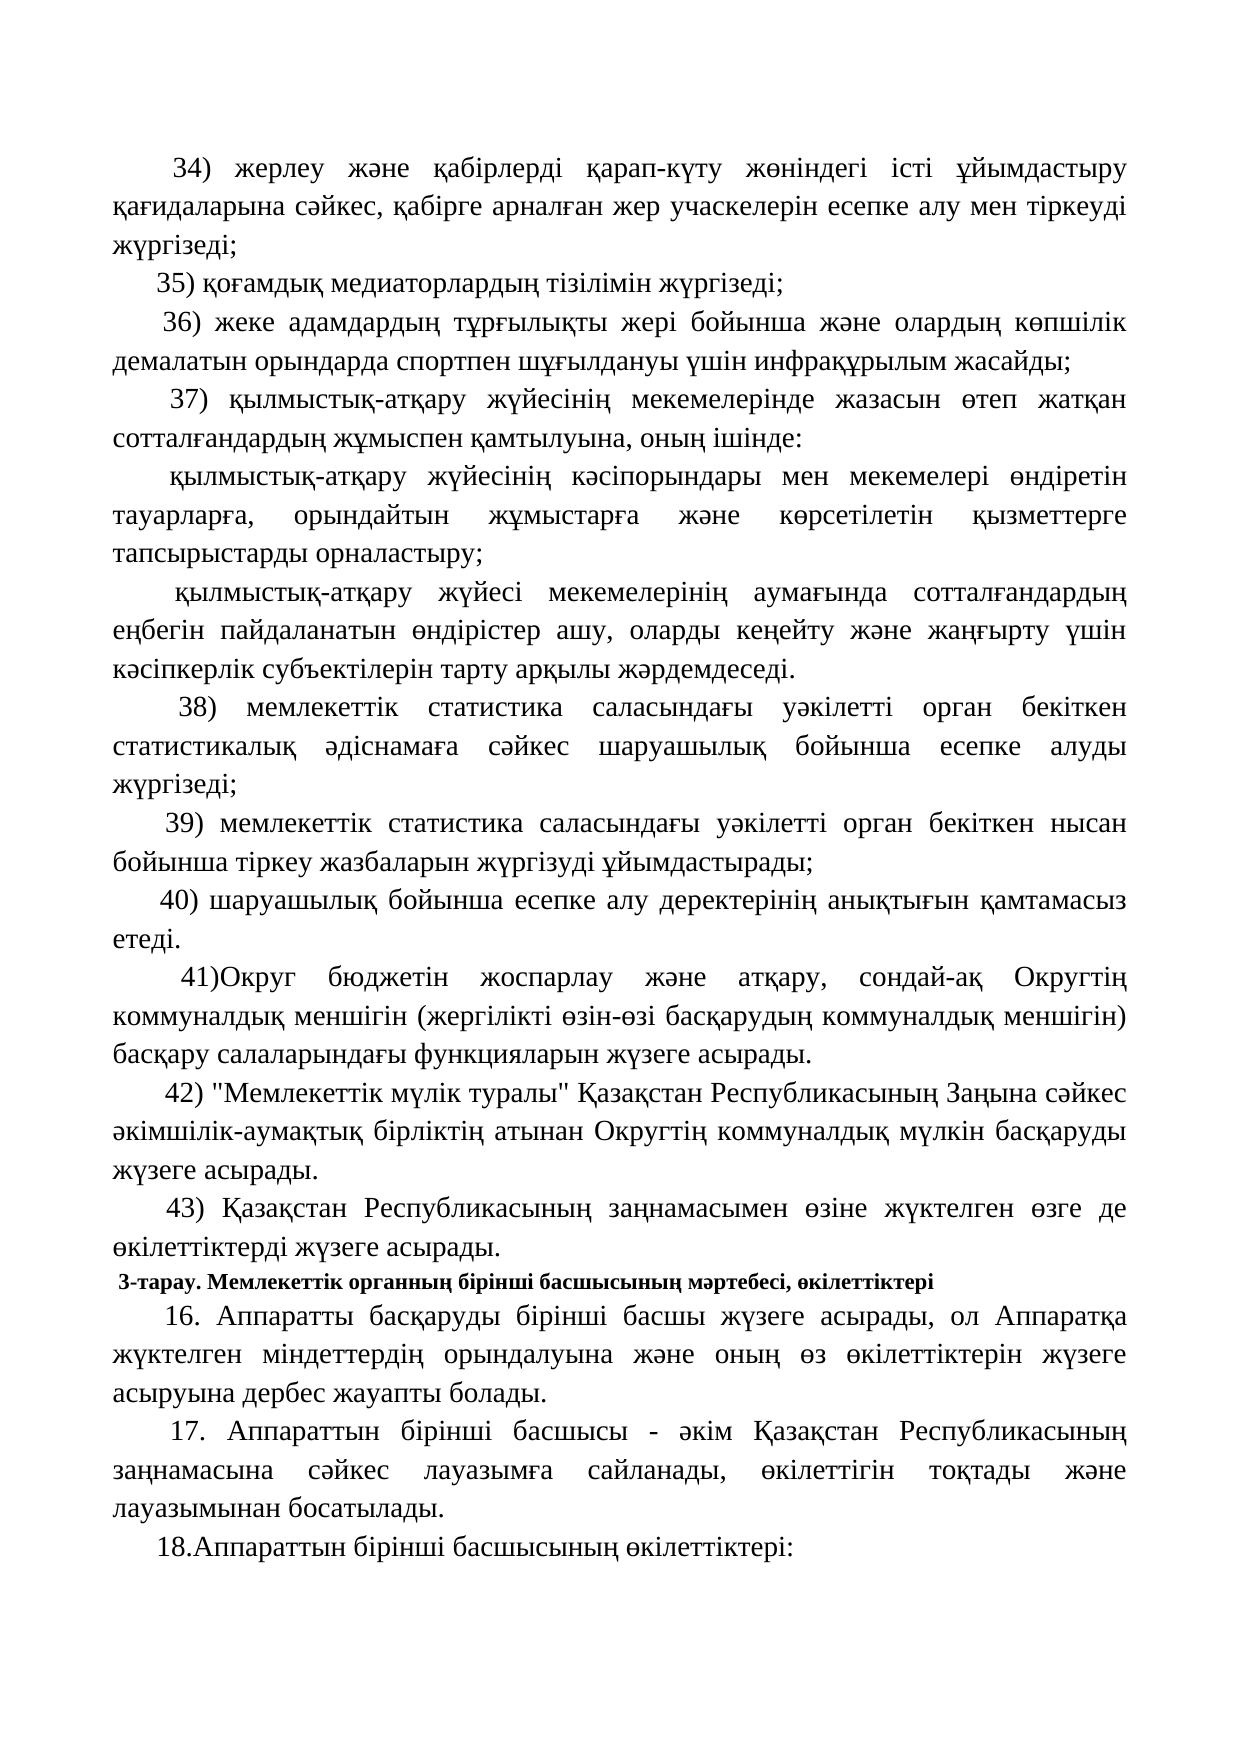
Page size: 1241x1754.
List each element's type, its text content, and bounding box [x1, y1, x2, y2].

text қылмыстық-атқару жүйесі мекемелерінің аумағында сотталғандардың еңбегін пайдаланатын өндірістер ашу, оларды кеңейту және жаңғырту үшін кәсіпкерлік субъектілерін тарту арқылы жәрдемдеседі. [112, 574, 1128, 684]
text 36) жеке адамдардың тұрғылықты жері бойынша және олардың көпшілік демалатын орындарда спортпен шұғылдануы үшін инфрақұрылым жасайды; [112, 304, 1128, 376]
text 34) жерлеу және қабірлерді қарап-күту жөніндегі істі ұйымдастыру қағидаларына сәйкес, қабірге арналған жер учаскелерін есепке алу мен тіркеуді жүргізеді; [112, 150, 1128, 261]
text қылмыстық-атқару жүйесінің кәсіпорындары мен мекемелері өндіретін тауарларға, орындайтын жұмыстарға және көрсетілетін қызметтерге тапсырыстарды орналастыру; [112, 458, 1128, 569]
text 38) мемлекеттік статистика саласындағы уәкілетті орган бекіткен статистикалық әдіснамаға сәйкес шаруашылық бойынша есепке алуды жүргізеді; [112, 689, 1128, 800]
text 41)Округ бюджетін жоспарлау және атқару, сондай-ақ Округтің коммуналдық меншігін (жергілікті өзін-өзі басқарудың коммуналдық меншігін) басқару салаларындағы функцияларын жүзеге асырады. [112, 959, 1128, 1070]
text 16. Аппаратты басқаруды бірінші басшы жүзеге асырады, ол Аппаратқа жүктелген міндеттердің орындалуына және оның өз өкілеттіктерін жүзеге асыруына дербес жауапты болады. [112, 1298, 1128, 1408]
text 35) қоғамдық медиаторлардың тізілімін жүргізеді; [112, 266, 1128, 299]
text 3-тарау. Мемлекеттік органның бірінші басшысының мәртебесі, өкілеттіктері [112, 1268, 1128, 1294]
text 42) "Мемлекеттік мүлік туралы" Қазақстан Республикасының Заңына сәйкес әкімшілік-аумақтық бірліктің атынан Округтің коммуналдық мүлкін басқаруды жүзеге асырады. [112, 1075, 1128, 1186]
text 40) шаруашылық бойынша есепке алу деректерінің анықтығын қамтамасыз етеді. [112, 882, 1128, 954]
text 18.Аппараттын бірінші басшысының өкілеттіктері: [112, 1529, 1128, 1563]
text 37) қылмыстық-атқару жүйесінің мекемелерінде жазасын өтеп жатқан сотталғандардың жұмыспен қамтылуына, оның ішінде: [112, 381, 1128, 453]
text 43) Қазақстан Республикасының заңнамасымен өзіне жүктелген өзге де өкілеттіктерді жүзеге асырады. [112, 1191, 1128, 1263]
text 17. Аппараттын бірінші басшысы - әкім Қазақстан Республикасының заңнамасына сәйкес лауазымға сайланады, өкілеттігін тоқтады және лауазымынан босатылады. [112, 1413, 1128, 1524]
text 39) мемлекеттік статистика саласындағы уәкілетті орган бекіткен нысан бойынша тіркеу жазбаларын жүргізуді ұйымдастырады; [112, 805, 1128, 877]
